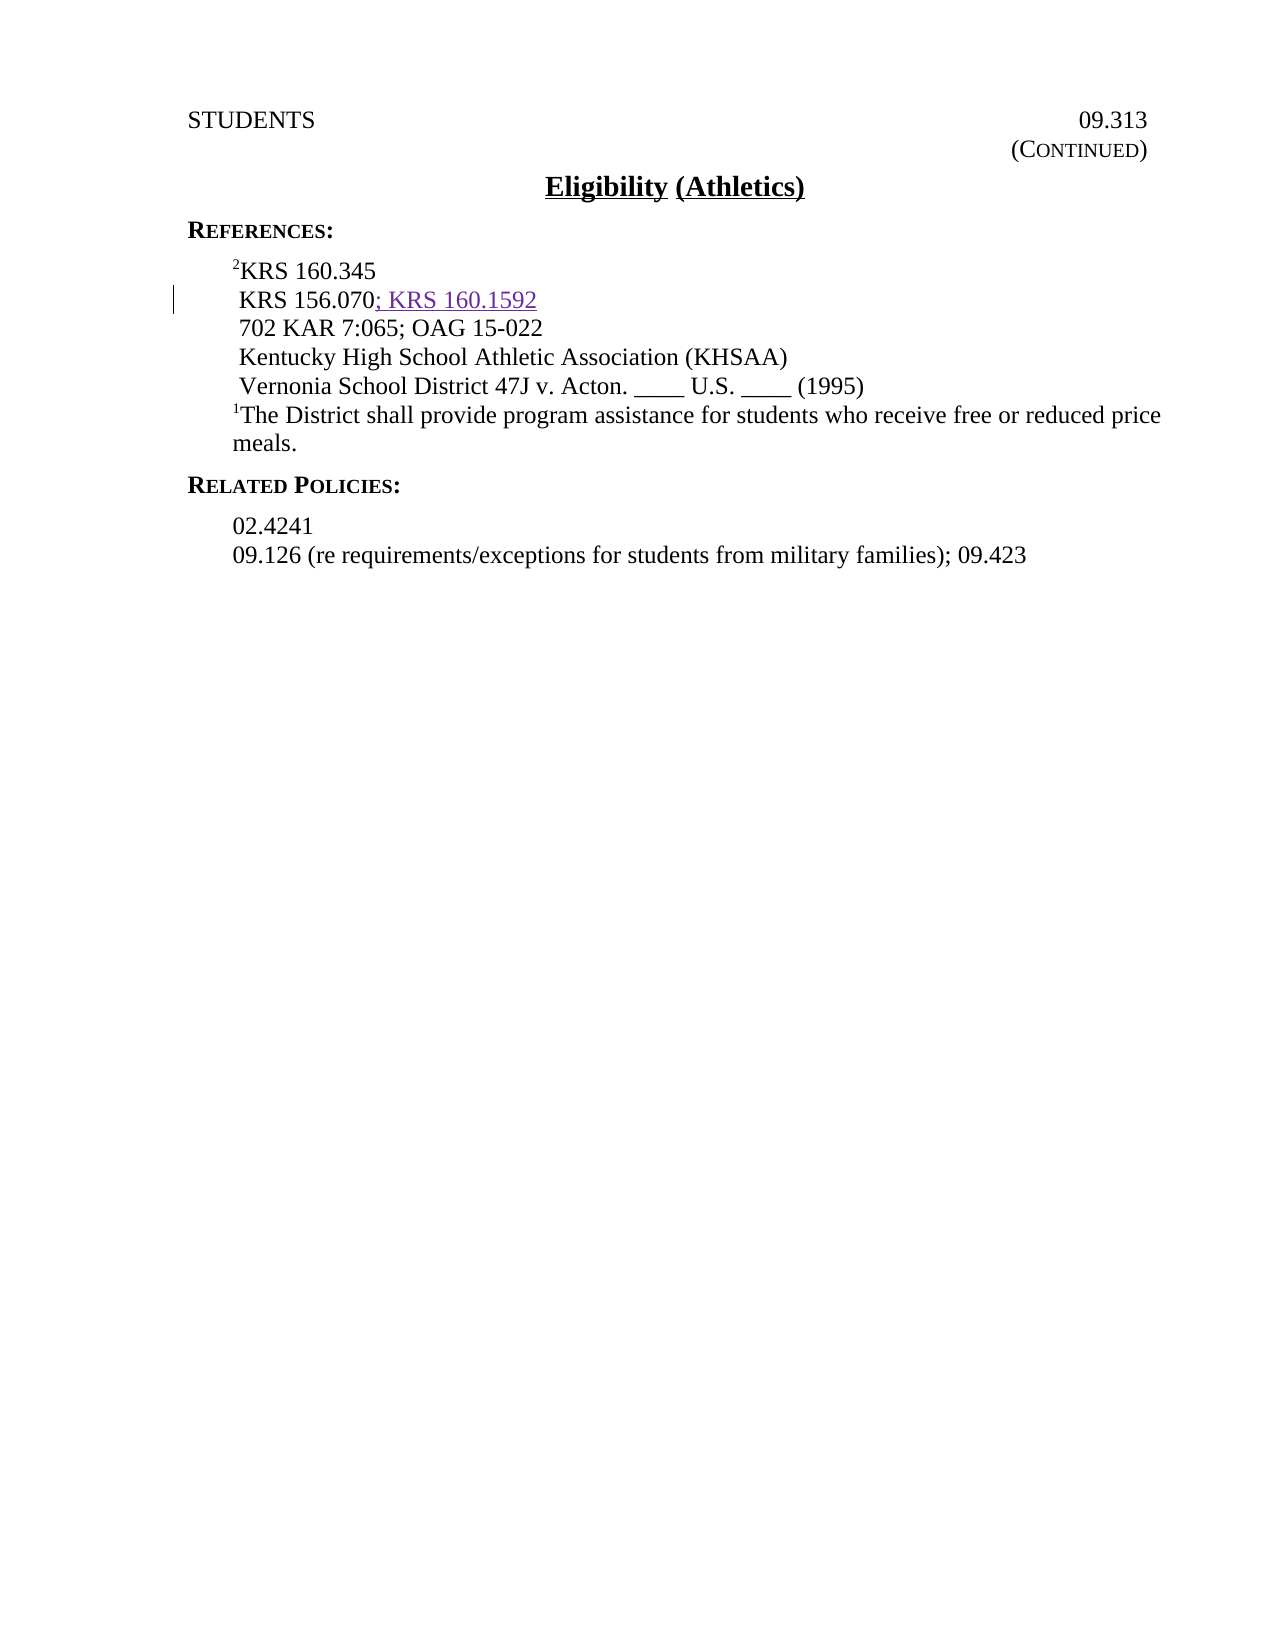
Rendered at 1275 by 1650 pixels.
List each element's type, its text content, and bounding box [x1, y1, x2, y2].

text KRS 156.070 [232, 285, 1162, 313]
text Vernonia School District 47J v. . ____ ____ (1995) [232, 371, 1162, 400]
subtitle STUDENTS P09.313 [187, 105, 1162, 134]
title Eligibility (Athletics) [187, 169, 1162, 202]
text 1The District shall provide program assistance for students who receive free or reduced price meals. [232, 400, 1162, 457]
subtitle References: [187, 215, 1162, 243]
subtitle Related Policies: [187, 470, 1162, 498]
text 2KRS 160.345 [232, 256, 1162, 285]
text 702 KAR 7:065; OAG 15-022 [232, 313, 1162, 342]
subtitle (Continued) [187, 134, 1162, 162]
text 02.4241 [232, 511, 1162, 540]
text 09.126 (re requirements/exceptions for students from military families); 09.423 [232, 540, 1162, 568]
text Kentucky High School Athletic Association (KHSAA) [232, 342, 1162, 371]
